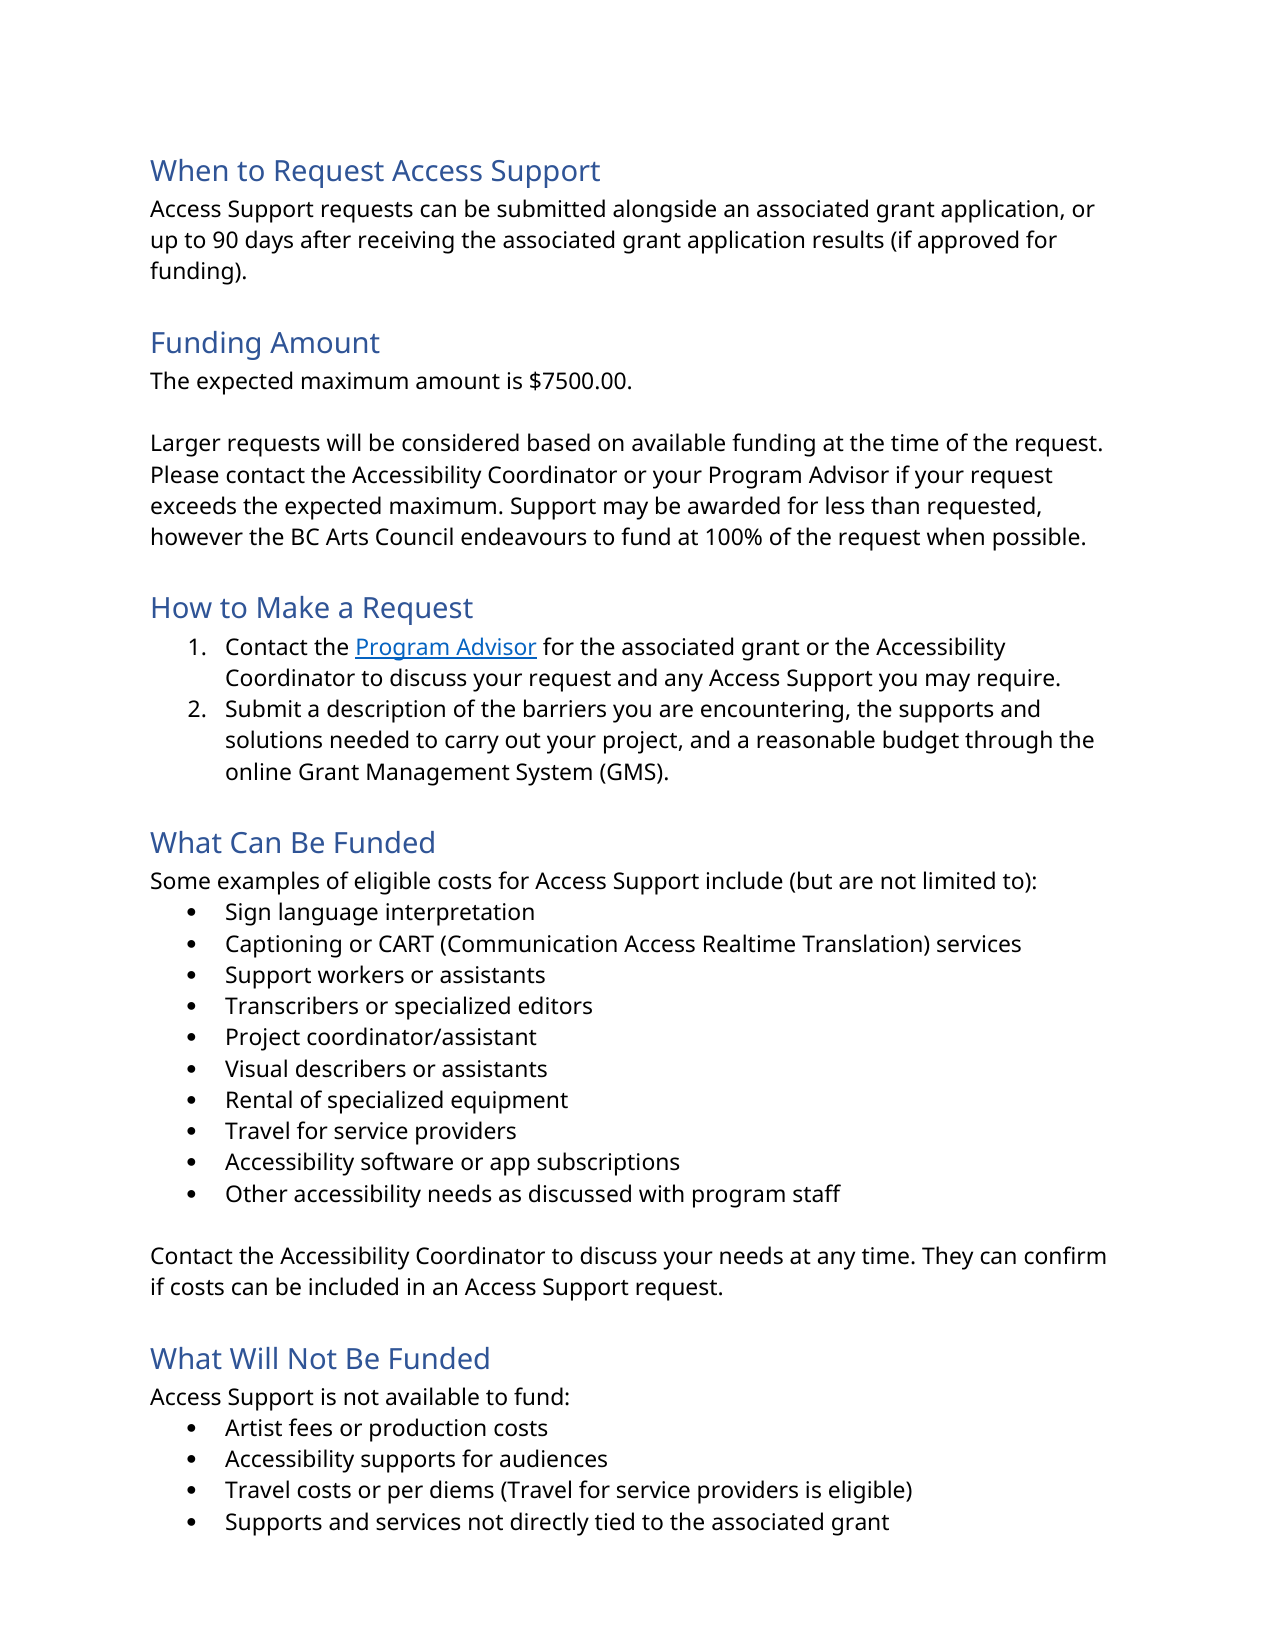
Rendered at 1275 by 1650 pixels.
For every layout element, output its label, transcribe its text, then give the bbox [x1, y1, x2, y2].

list Supports and services not directly tied to the associated grant [187, 1506, 1125, 1537]
list Support workers or assistants [187, 959, 1125, 990]
list Project coordinator/assistant [187, 1021, 1125, 1052]
subtitle What Can Be Funded [150, 822, 1125, 862]
list Accessibility supports for audiences [187, 1443, 1125, 1474]
text The expected maximum amount is $7500.00. [150, 365, 1125, 396]
text Some examples of eligible costs for Access Support include (but are not limited to): [150, 865, 1125, 896]
list Submit a description of the barriers you are encountering, the supports and solutions needed to carry out your project, and a reasonable budget through the online Grant Management System (GMS). [187, 693, 1125, 787]
list Accessibility software or app subscriptions [187, 1146, 1125, 1177]
list Other accessibility needs as discussed with program staff [187, 1177, 1125, 1209]
list Captioning or CART (Communication Access Realtime Translation) services [187, 927, 1125, 959]
text Contact the Accessibility Coordinator to discuss your needs at any time. They can confirm if costs can be included in an Access Support request. [150, 1240, 1125, 1302]
list Travel for service providers [187, 1115, 1125, 1146]
list Transcribers or specialized editors [187, 990, 1125, 1021]
subtitle How to Make a Request [150, 588, 1125, 627]
subtitle Funding Amount [150, 322, 1125, 362]
list Travel costs or per diems (Travel for service providers is eligible) [187, 1474, 1125, 1506]
text Access Support is not available to fund: [150, 1381, 1125, 1412]
subtitle When to Request Access Support [150, 150, 1125, 190]
text Access Support requests can be submitted alongside an associated grant application, or up to 90 days after receiving the associated grant application results (if approved for funding). [150, 193, 1125, 287]
list Contact the Program Advisor for the associated grant or the Accessibility Coordinator to discuss your request and any Access Support you may require. [187, 631, 1125, 693]
list Artist fees or production costs [187, 1412, 1125, 1443]
list Visual describers or assistants [187, 1052, 1125, 1084]
subtitle What Will Not Be Funded [150, 1338, 1125, 1378]
text Larger requests will be considered based on available funding at the time of the request. Please contact the Accessibility Coordinator or your Program Advisor if your request exceeds the expected maximum. Support may be awarded for less than requested, however the BC Arts Council endeavours to fund at 100% of the request when possible. [150, 427, 1125, 552]
list Sign language interpretation [187, 896, 1125, 927]
list Rental of specialized equipment [187, 1084, 1125, 1115]
